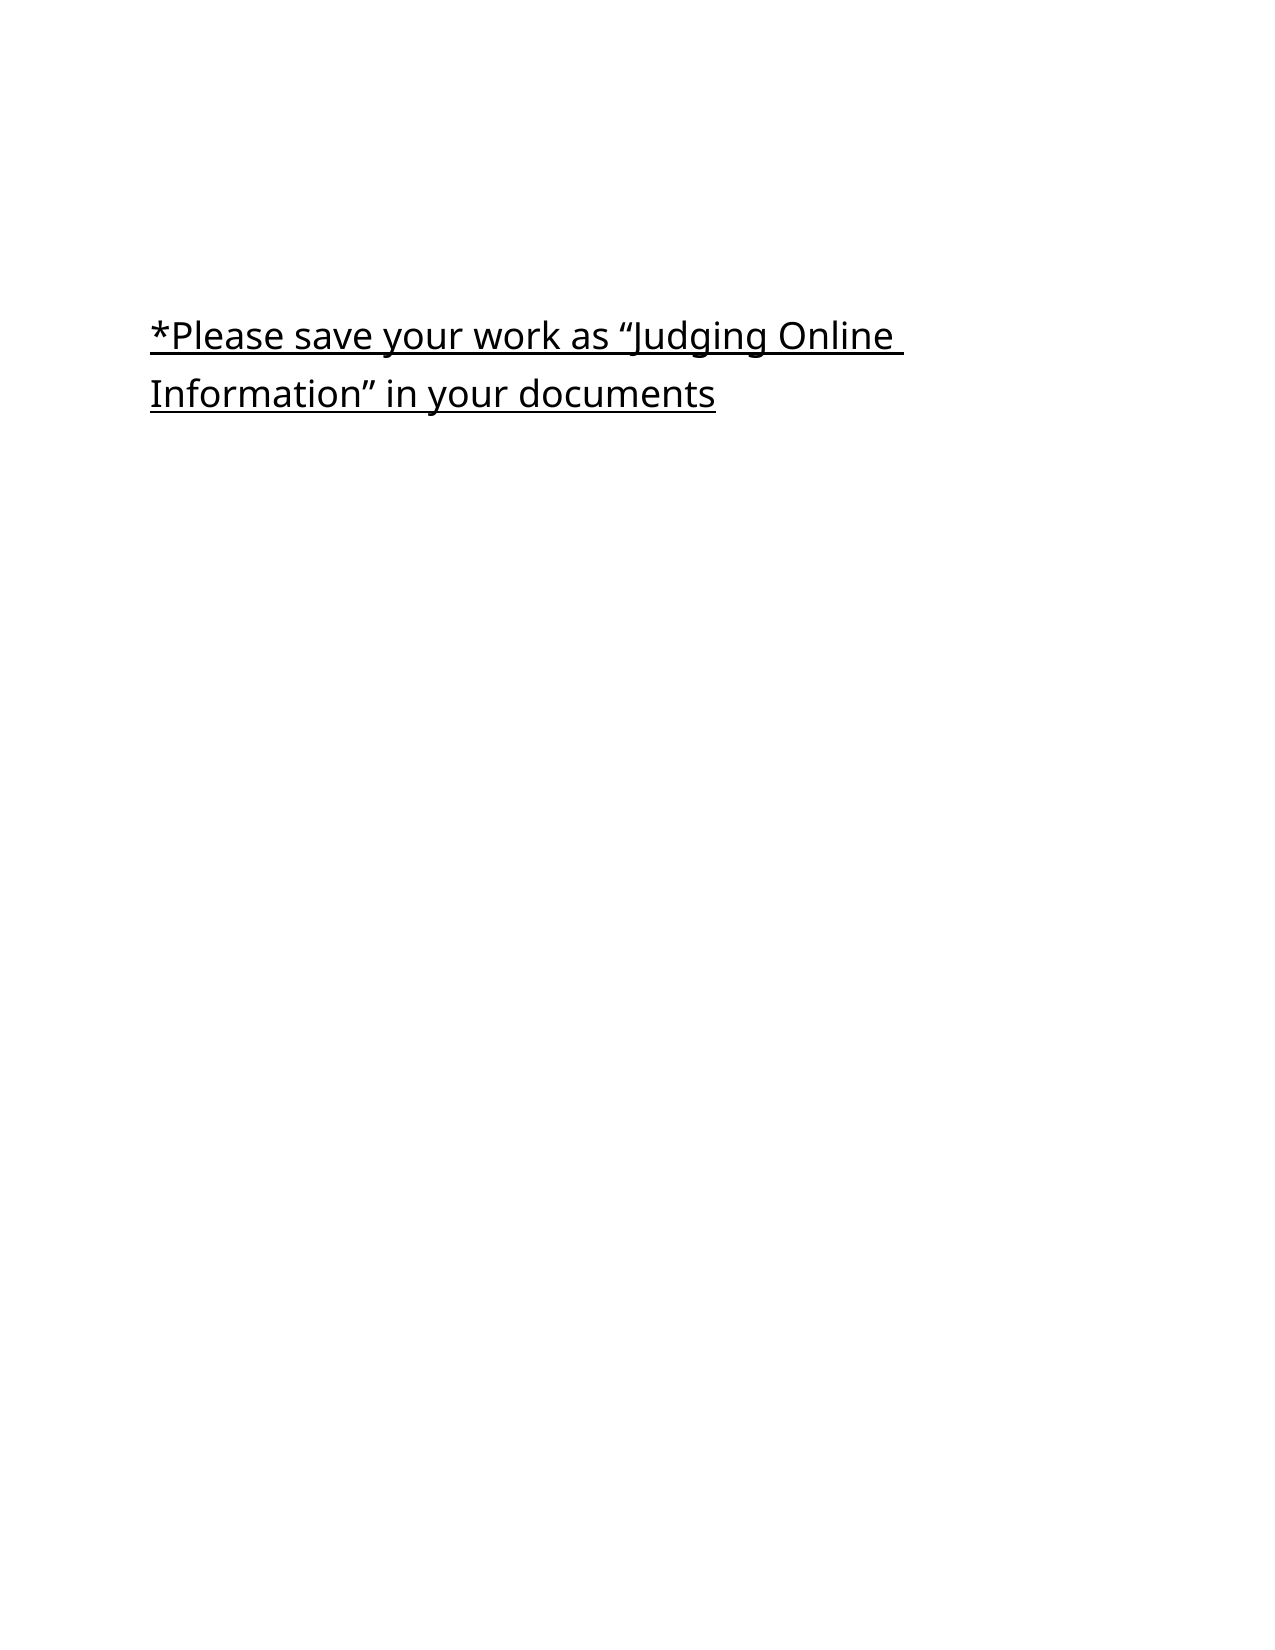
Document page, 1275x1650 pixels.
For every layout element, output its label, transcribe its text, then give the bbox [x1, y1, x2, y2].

text *Please save your work as “Judging Online Information” in your documents [150, 309, 1125, 419]
